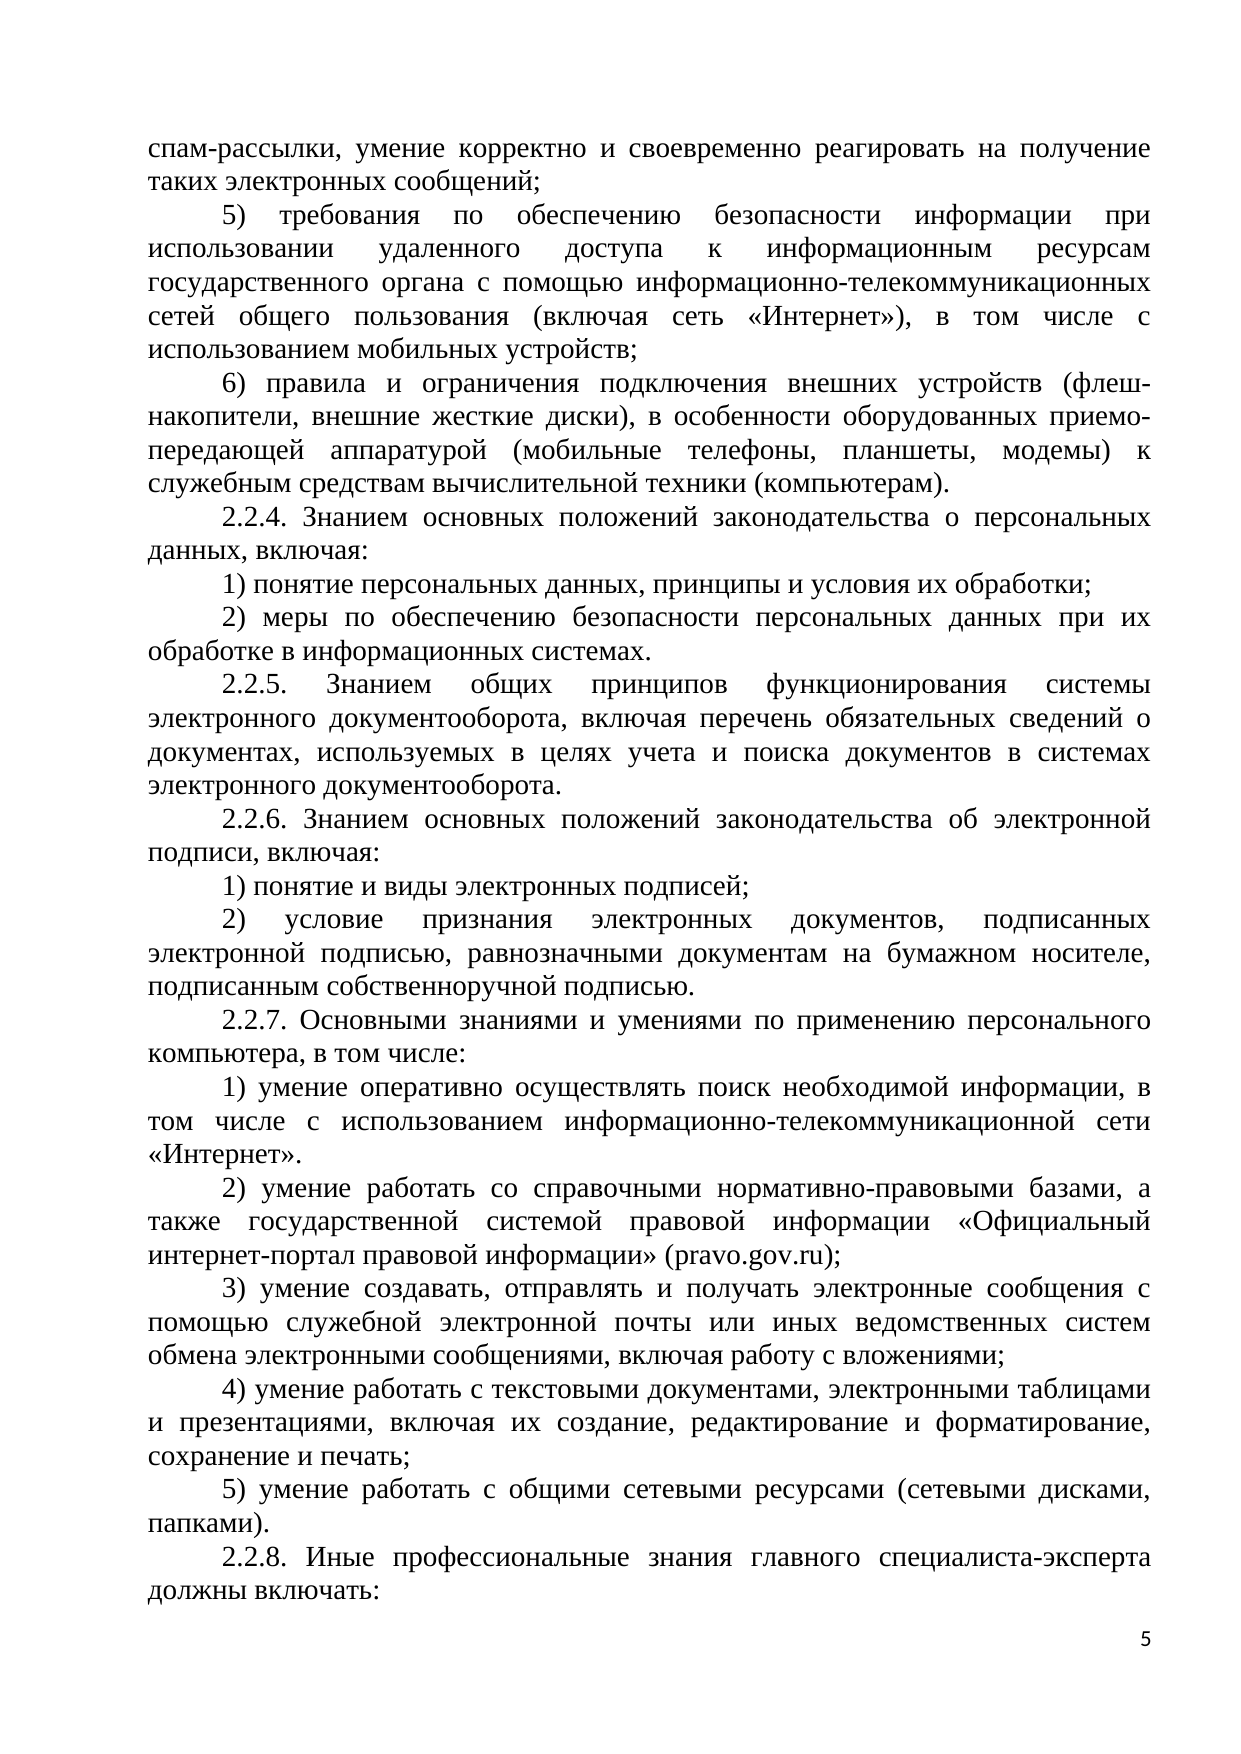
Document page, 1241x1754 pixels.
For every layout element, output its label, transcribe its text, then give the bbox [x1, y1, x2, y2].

text 3) умение создавать, отправлять и получать электронные сообщения с помощью служебной электронной почты или иных ведомственных систем обмена электронными сообщениями, включая работу с вложениями; [148, 1270, 1152, 1371]
text 1) понятие и виды электронных подписей; [148, 868, 1152, 901]
text 2.2.5. Знанием общих принципов функционирования системы электронного документооборота, включая перечень обязательных сведений о документах, используемых в целях учета и поиска документов в системах электронного документооборота. [148, 667, 1152, 801]
text 2) меры по обеспечению безопасности персональных данных при их обработке в информационных системах. [148, 599, 1152, 667]
text 2.2.7. Основными знаниями и умениями по применению персонального компьютера, в том числе: [148, 1002, 1152, 1069]
text 6) правила и ограничения подключения внешних устройств (флеш-накопители, внешние жесткие диски), в особенности оборудованных приемо-передающей аппаратурой (мобильные телефоны, планшеты, модемы) к служебным средствам вычислительной техники (компьютерам). [148, 365, 1152, 499]
text 5) умение работать с общими сетевыми ресурсами (сетевыми дисками, папками). [148, 1472, 1152, 1539]
text 2) условие признания электронных документов, подписанных электронной подписью, равнозначными документам на бумажном носителе, подписанным собственноручной подписью. [148, 901, 1152, 1002]
text 2.2.8. Иные профессиональные знания главного специалиста-эксперта должны включать: [148, 1539, 1152, 1606]
text 1) умение оперативно осуществлять поиск необходимой информации, в том числе с использованием информационно-телекоммуникационной сети «Интернет». [148, 1069, 1152, 1170]
text 4) умение работать с текстовыми документами, электронными таблицами и презентациями, включая их создание, редактирование и форматирование, сохранение и печать; [148, 1371, 1152, 1472]
text 2.2.4. Знанием основных положений законодательства о персональных данных, включая: [148, 499, 1152, 566]
text 2) умение работать со справочными нормативно-правовыми базами, а также государственной системой правовой информации «Официальный интернет-портал правовой информации» (pravo.gov.ru); [148, 1170, 1152, 1270]
text 2.2.6. Знанием основных положений законодательства об электронной подписи, включая: [148, 801, 1152, 868]
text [148, 130, 1152, 197]
text 1) понятие персональных данных, принципы и условия их обработки; [148, 566, 1152, 599]
text 5) требования по обеспечению безопасности информации при использовании удаленного доступа к информационным ресурсам государственного органа с помощью информационно-телекоммуникационных сетей общего пользования (включая сеть «Интернет»), в том числе с использованием мобильных устройств; [148, 197, 1152, 365]
